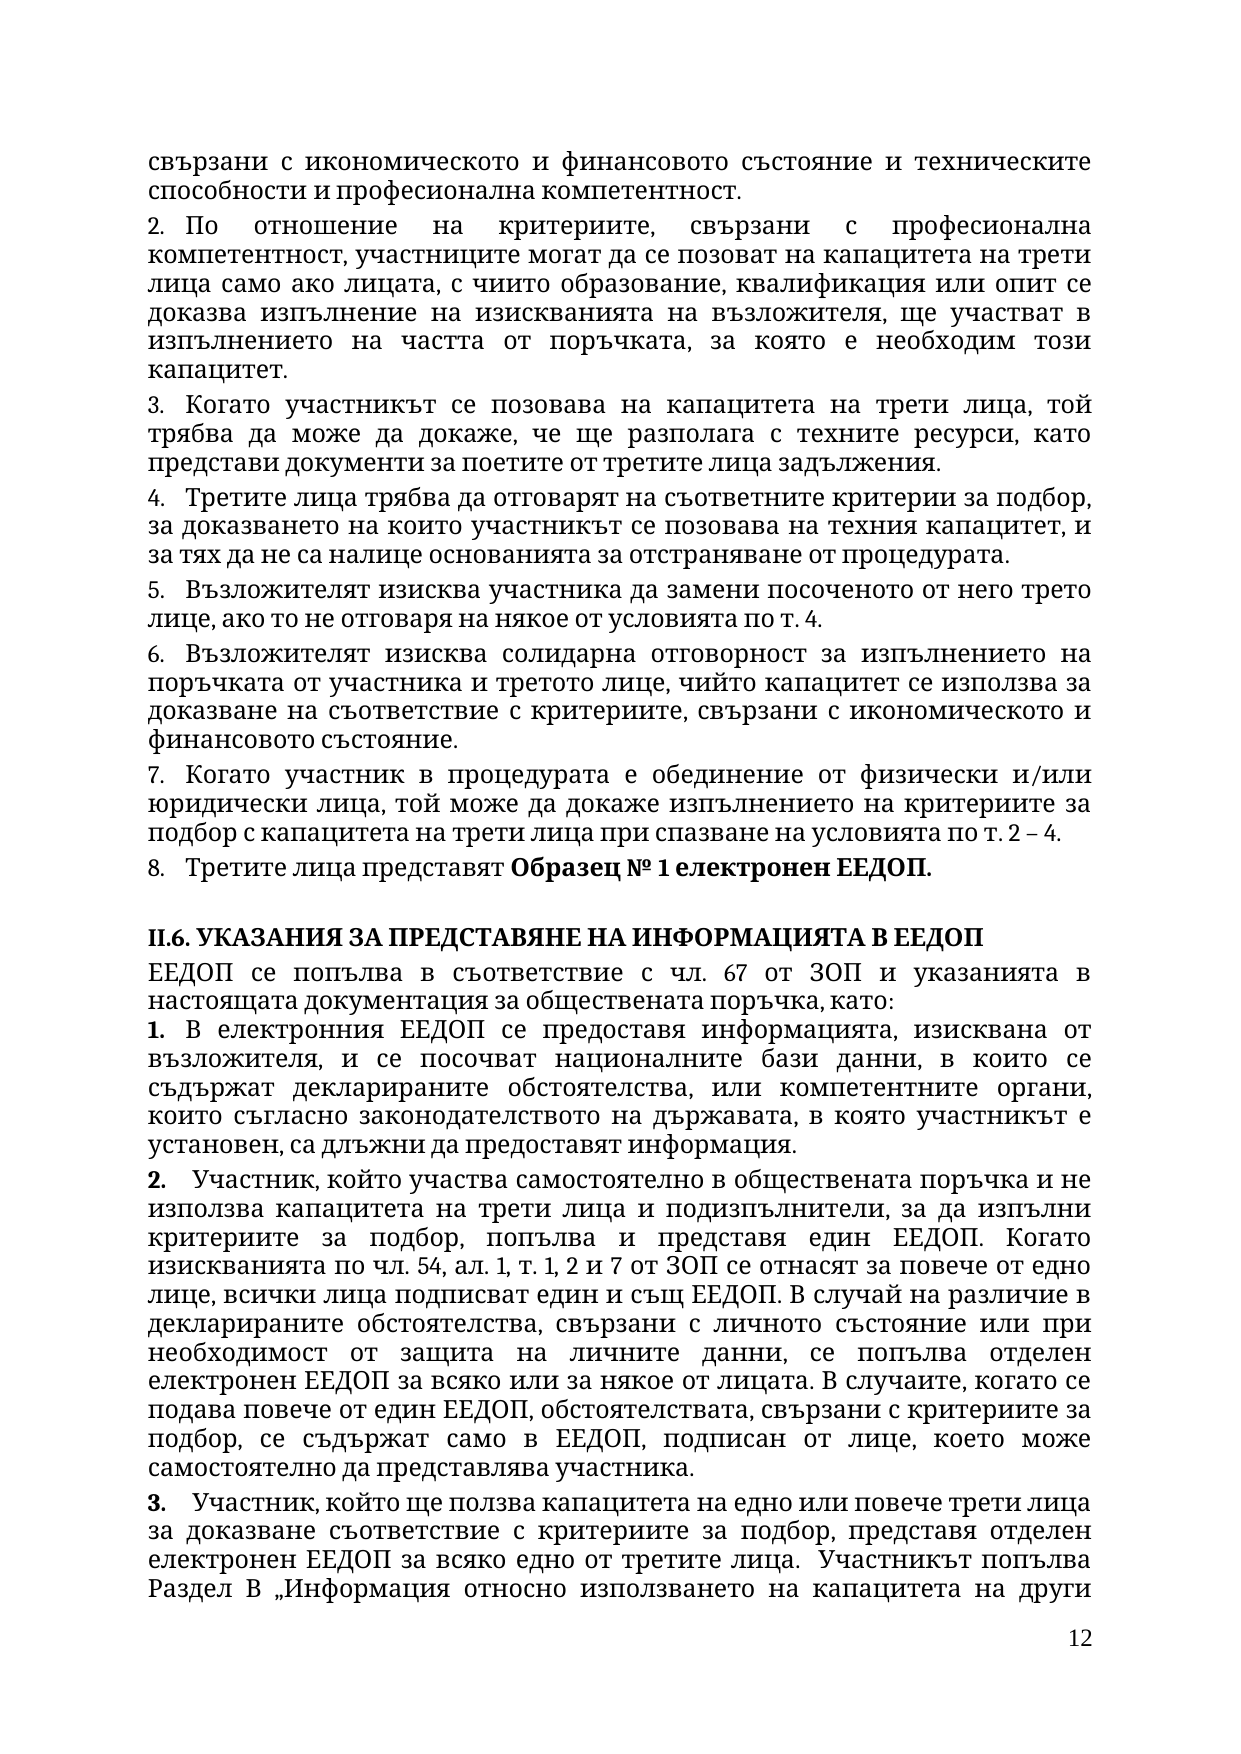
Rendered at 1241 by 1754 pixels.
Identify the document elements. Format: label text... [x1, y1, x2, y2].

list Третите лица трябва да отговарят на съответните критерии за подбор, за доказването на които участникът се позовава на техния капацитет, и за тях да не са налице основанията за отстраняване от процедурата. [148, 483, 1092, 570]
list Участник, който участва самостоятелно в обществената поръчка и не използва капацитета на трети лица и подизпълнители, за да изпълни критериите за подбор, попълва и представя един ЕЕДОП. Когато изискванията по чл. 54, ал. 1, т. 1, 2 и 7 от ЗОП се отнасят за повече от едно лице, всички лица подписват един и същ ЕЕДОП. В случай на различие в декларираните обстоятелства, свързани с личното състояние или при необходимост от защита на личните данни, се попълва отделен електронен ЕЕДОП за всяко или за някое от лицата. В случаите, когато се подава повече от един ЕЕДОП, обстоятелствата, свързани с критериите за подбор, се съдържат само в ЕЕДОП, подписан от лице, което може самостоятелно да представлява участника. [148, 1166, 1092, 1482]
list Когато участник в процедурата е обединение от физически и/или юридически лица, той може да докаже изпълнението на критериите за подбор с капацитета на трети лица при спазване на условията по т. 2 – 4. [148, 761, 1092, 847]
list В електронния ЕЕДОП се предоставя информацията, изисквана от възложителя, и се посочват националните бази данни, в които се съдържат декларираните обстоятелства, или компетентните органи, които съгласно законодателството на държавата, в която участникът е установен, са длъжни да предоставят информация. [148, 1016, 1092, 1160]
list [148, 148, 1092, 206]
list Когато участникът се позовава на капацитета на трети лица, той трябва да може да докаже, че ще разполага с техните ресурси, като представи документи за поетите от третите лица задължения. [148, 391, 1092, 477]
list Възложителят изисква солидарна отговорност за изпълнението на поръчката от участника и третото лице, чийто капацитет се използва за доказване на съответствие с критериите, свързани с икономическото и финансовото състояние. [148, 640, 1092, 755]
list Възложителят изисква участника да замени посоченото от него трето лице, ако то не отговаря на някое от условията по т. 4. [148, 576, 1092, 633]
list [148, 1488, 1092, 1603]
list По отношение на критериите, свързани с професионална компетентност, участниците могат да се позоват на капацитета на трети лица само ако лицата, с чиито образование, квалификация или опит се доказва изпълнение на изискванията на възложителя, ще участват в изпълнението на частта от поръчката, за която е необходим този капацитет. [148, 212, 1092, 385]
list Третите лица представят Образец № 1 електронен ЕЕДОП. [148, 853, 1092, 882]
text II.6. УКАЗАНИЯ ЗА ПРЕДСТАВЯНЕ НА ИНФОРМАЦИЯТА В ЕЕДОП [148, 923, 1092, 952]
text ЕЕДОП се попълва в съответствие с чл. 67 от ЗОП и указанията в настоящата документация за обществената поръчка, като: [148, 958, 1092, 1016]
